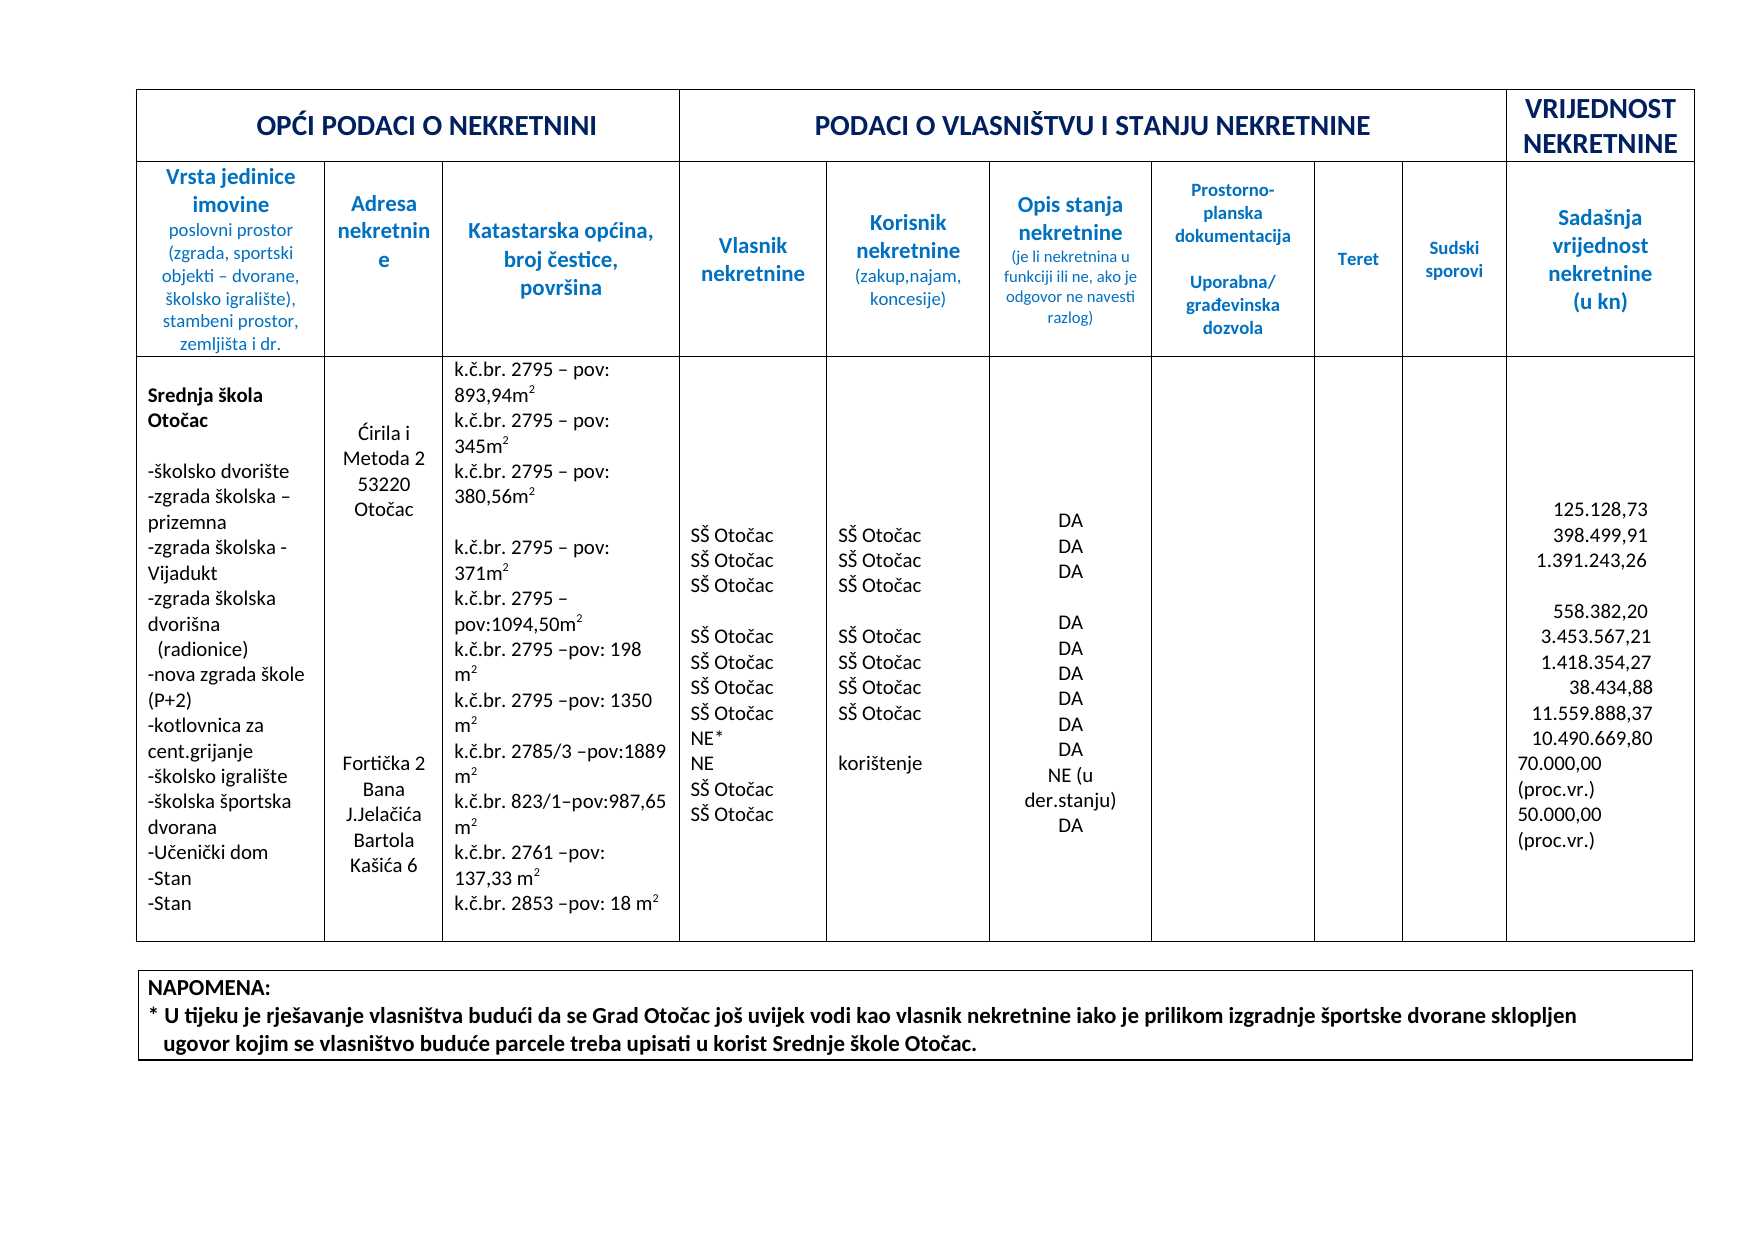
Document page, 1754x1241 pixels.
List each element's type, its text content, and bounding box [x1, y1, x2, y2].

table_cell Sadašnja vrijednost nekretnine (u kn) [1507, 162, 1694, 356]
text ugovor kojim se vlasništvo buduće parcele treba upisati u korist Srednje škole Otočac. [139, 1026, 1692, 1059]
table_cell 125.128,73 398.499,91 1.391.243,26 558.382,20 3.453.567,21 1.418.354,27 38.434,88 11.559.888,37 10.490.669,80 70.000,00 (proc.vr.) 50.000,00 (proc.vr.) [1507, 357, 1694, 941]
table_cell DA DA DA DA DA DA DA DA DA NE (u der.stanju) DA [990, 357, 1151, 941]
table_cell [1315, 357, 1402, 941]
table_cell SŠ Otočac SŠ Otočac SŠ Otočac SŠ Otočac SŠ Otočac SŠ Otočac SŠ Otočac korištenje [827, 357, 989, 941]
table_header OPĆI PODACI O NEKRETNINI [137, 90, 679, 161]
table_cell [1152, 357, 1314, 941]
table_cell Korisnik nekretnine (zakup,najam, koncesije) [827, 162, 989, 356]
table_cell Vlasnik nekretnine [680, 162, 826, 356]
table_cell Srednja škola Otočac -školsko dvorište -zgrada školska –prizemna -zgrada školska - Vijadukt -zgrada školska dvorišna (radionice) -nova zgrada škole (P+2) -kotlovnica za cent.grijanje -školsko igralište -školska športska dvorana -Učenički dom -Stan -Stan [137, 357, 324, 941]
text NAPOMENA: [139, 971, 1692, 1001]
table_cell Katastarska općina, broj čestice, površina [443, 162, 679, 356]
table_header PODACI O VLASNIŠTVU I STANJU NEKRETNINE [680, 90, 1506, 161]
table_cell Sudski sporovi [1403, 162, 1506, 356]
table_cell Opis stanja nekretnine (je li nekretnina u funkciji ili ne, ako je odgovor ne navesti razlog) [990, 162, 1151, 356]
table_cell Vrsta jedinice imovine poslovni prostor (zgrada, sportski objekti – dvorane, školsko igralište), stambeni prostor, zemljišta i dr. [137, 162, 324, 356]
text * U tijeku je rješavanje vlasništva budući da se Grad Otočac još uvijek vodi kao vlasnik nekretnine iako je prilikom izgradnje športske dvorane sklopljen [148, 1001, 1683, 1026]
table_cell Prostorno-planska dokumentacija Uporabna/ građevinska dozvola [1152, 162, 1314, 356]
table_cell k.č.br. 2795 – pov: 893,94m2 k.č.br. 2795 – pov: 345m2 k.č.br. 2795 – pov: 380,56m2 k.č.br. 2795 – pov: 371m2 k.č.br. 2795 –pov:1094,50m2 k.č.br. 2795 –pov: 198 m2 k.č.br. 2795 –pov: 1350 m2 k.č.br. 2785/3 –pov:1889 m2 k.č.br. 823/1–pov:987,65 m2 k.č.br. 2761 –pov: 137,33 m2 k.č.br. 2853 –pov: 18 m2 [443, 357, 679, 941]
table_cell Ćirila i Metoda 2 53220 Otočac Fortička 2 Bana J.Jelačića Bartola Kašića 6 [325, 357, 442, 941]
table_cell Adresa nekretnine [325, 162, 442, 356]
table_header VRIJEDNOST NEKRETNINE [1507, 90, 1694, 161]
table_cell Teret [1315, 162, 1402, 356]
table_cell SŠ Otočac SŠ Otočac SŠ Otočac SŠ Otočac SŠ Otočac SŠ Otočac SŠ Otočac NE* NE SŠ Otočac SŠ Otočac [680, 357, 826, 941]
table_cell [1403, 357, 1506, 941]
